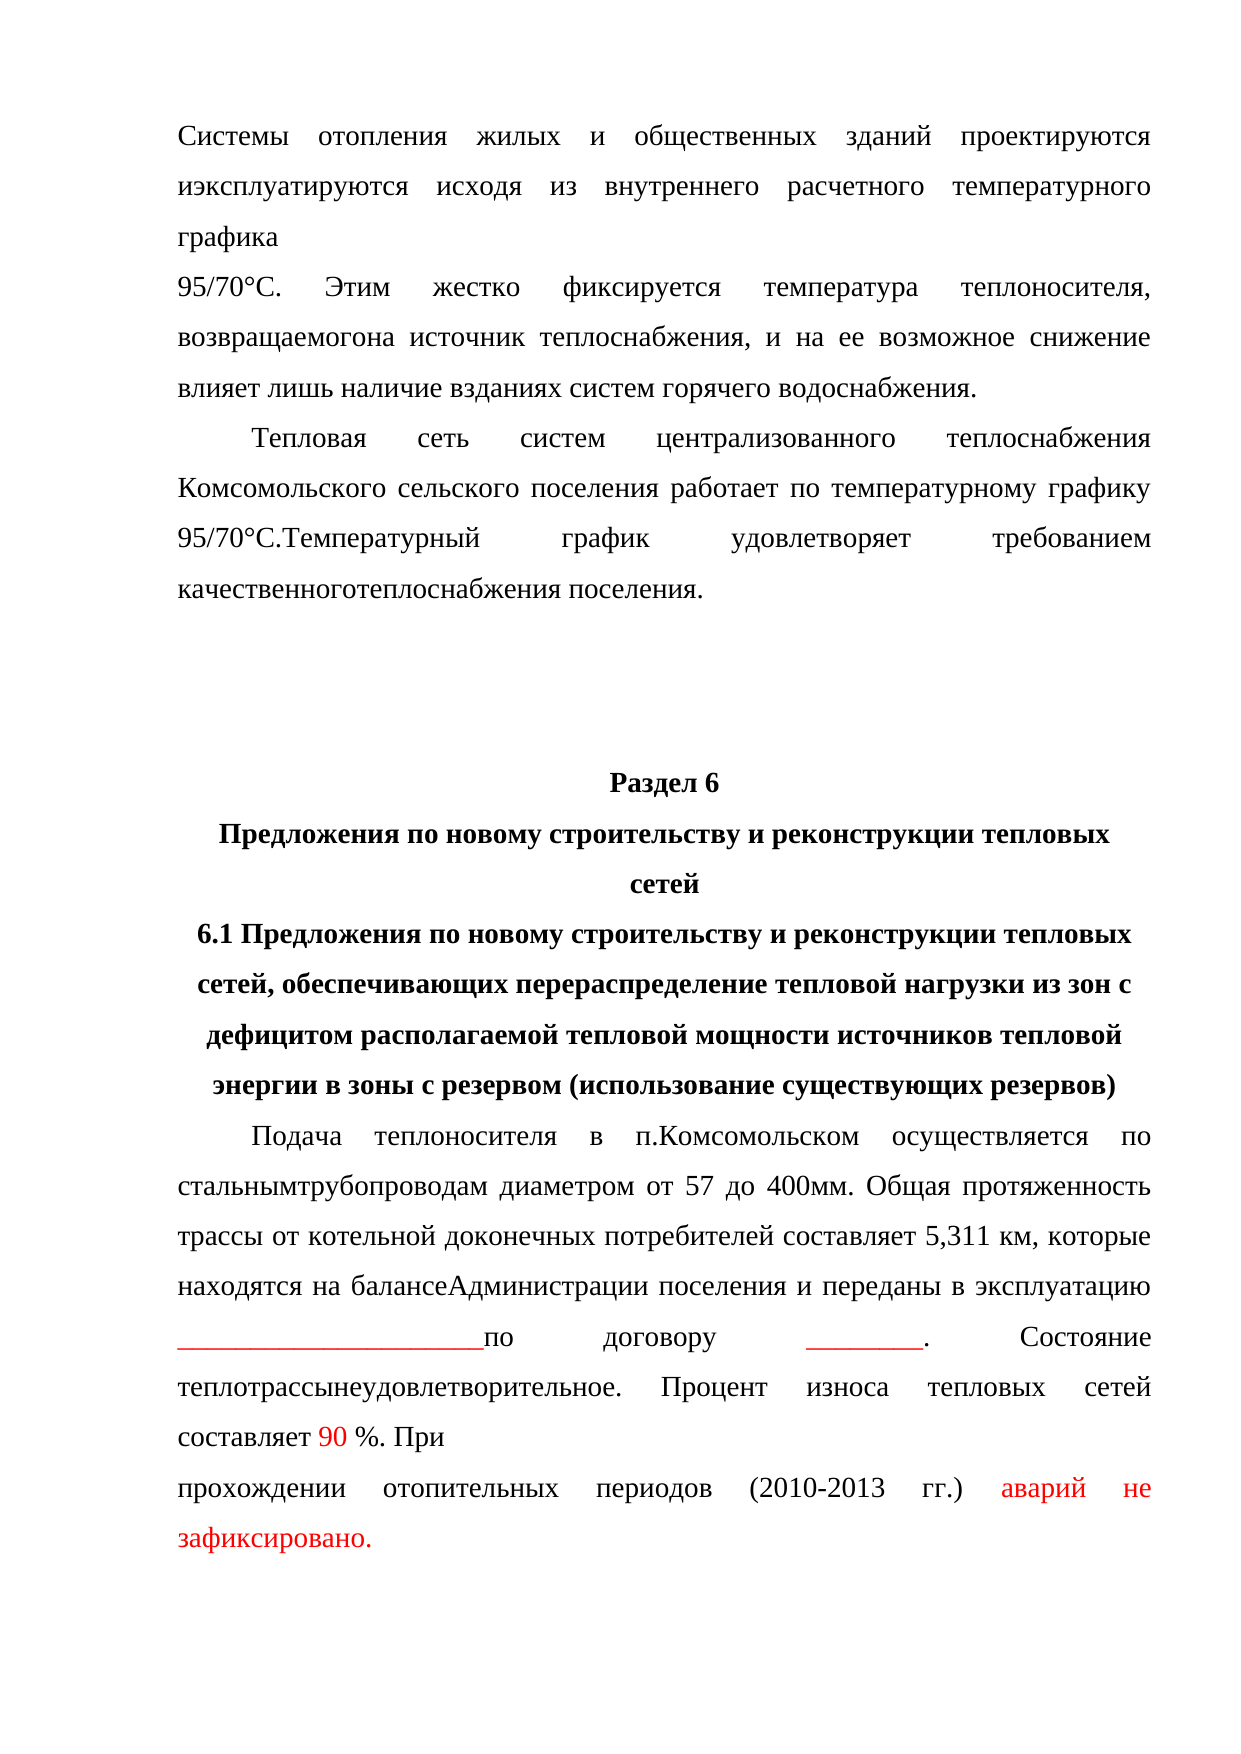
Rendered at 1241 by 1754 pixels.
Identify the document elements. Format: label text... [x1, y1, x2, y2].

text Предложения по новому строительству и реконструкции тепловых [177, 816, 1152, 849]
text прохождении отопительных периодов (2010-2013 гг.) аварий не зафиксировано. [177, 1470, 1152, 1554]
text Подача теплоносителя в п.Комсомольском осуществляется по стальнымтрубопроводам диаметром от 57 до 400мм. Общая протяженность трассы от котельной доконечных потребителей составляет 5,311 км, которые находятся на балансеАдминистрации поселения и переданы в эксплуатацию _____________________по договору ________. Состояние теплотрассынеудовлетворительное. Процент износа тепловых сетей составляет 90 %. При [177, 1118, 1152, 1453]
text Раздел 6 [177, 765, 1152, 799]
text дефицитом располагаемой тепловой мощности источников тепловой [177, 1017, 1152, 1051]
text Системы отопления жилых и общественных зданий проектируются иэксплуатируются исходя из внутреннего расчетного температурного графика [177, 118, 1152, 252]
text сетей, обеспечивающих перераспределение тепловой нагрузки из зон с [177, 967, 1152, 1000]
text сетей [177, 866, 1152, 899]
text 6.1 Предложения по новому строительству и реконструкции тепловых [177, 916, 1152, 950]
text 95/70°С. Этим жестко фиксируется температура теплоносителя, возвращаемогона источник теплоснабжения, и на ее возможное снижение влияет лишь наличие взданиях систем горячего водоснабжения. [177, 269, 1152, 403]
text энергии в зоны с резервом (использование существующих резервов) [177, 1067, 1152, 1101]
text Тепловая сеть систем централизованного теплоснабжения Комсомольского сельского поселения работает по температурному графику 95/70°С.Температурный график удовлетворяет требованием качественноготеплоснабжения поселения. [177, 420, 1152, 604]
